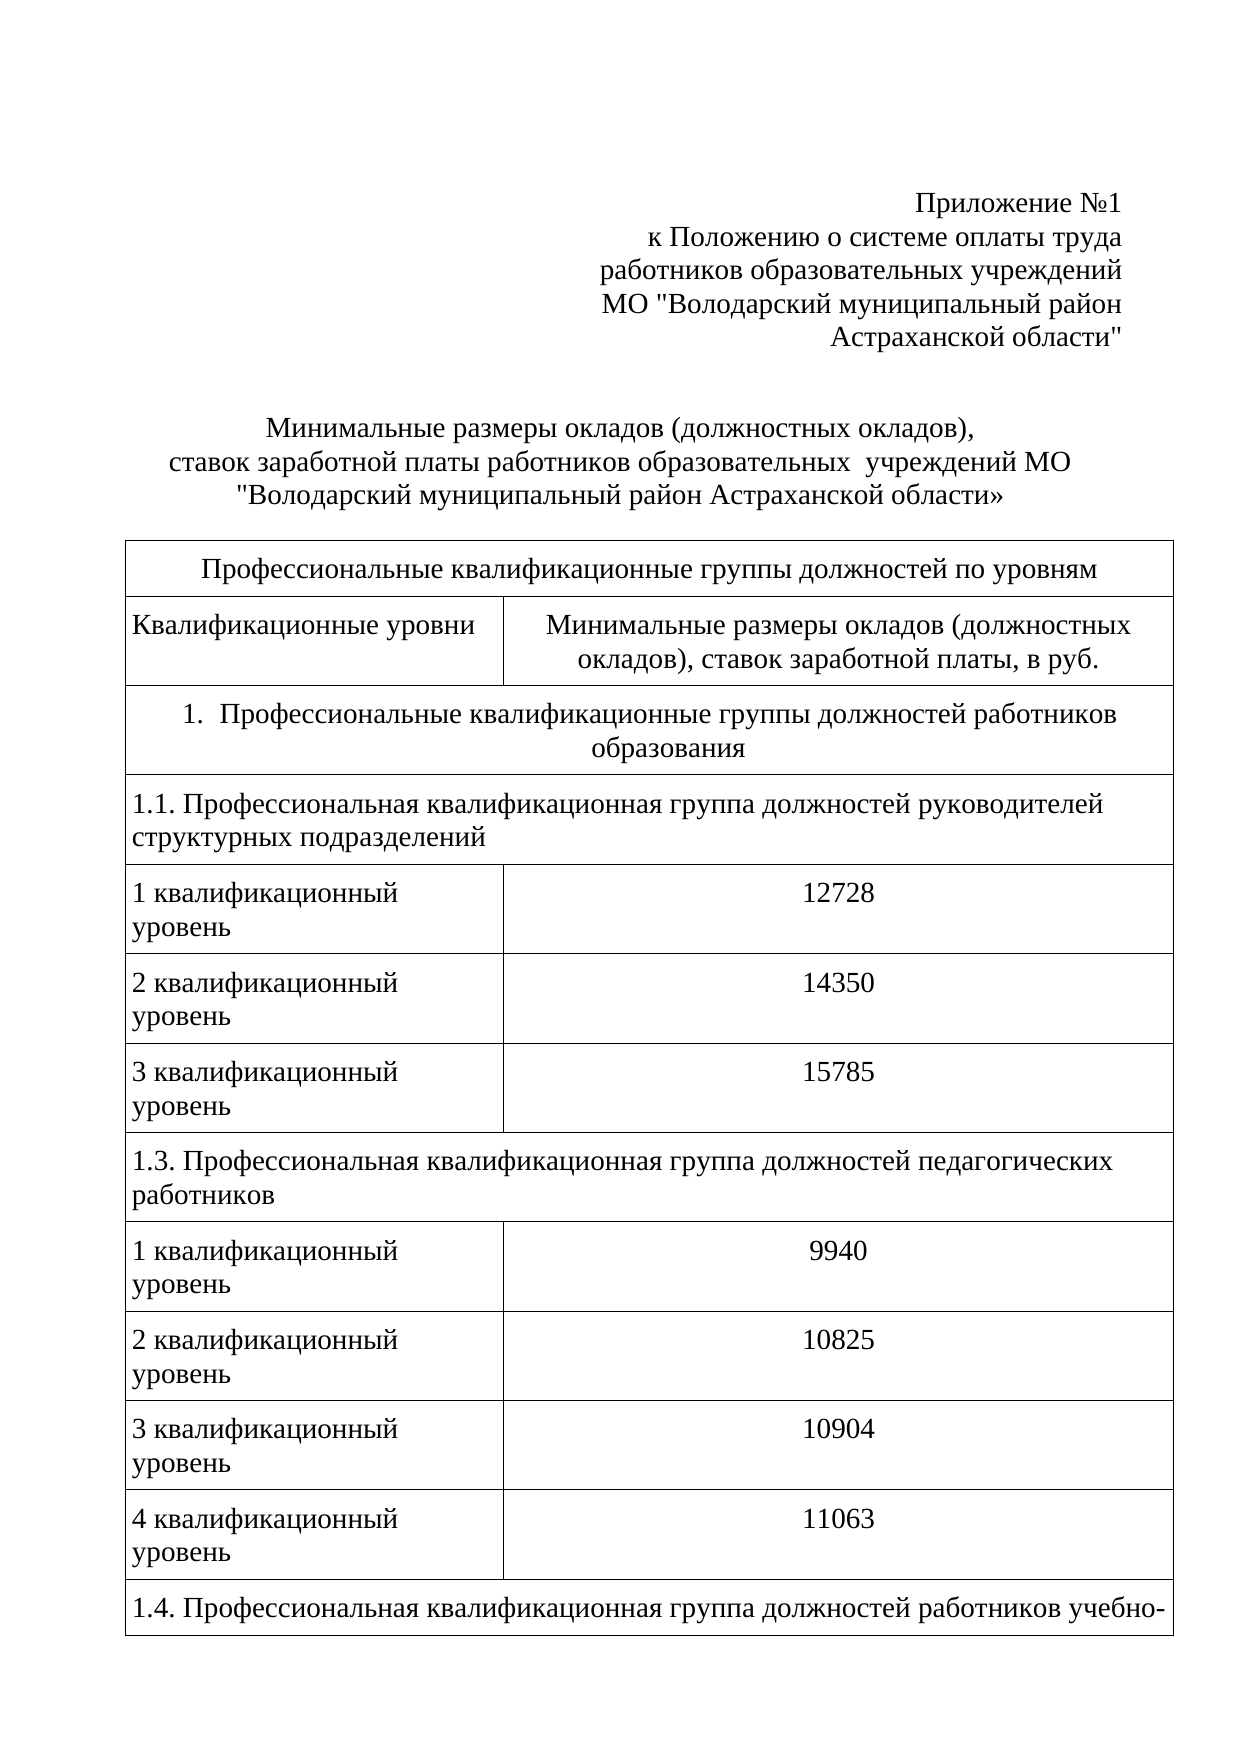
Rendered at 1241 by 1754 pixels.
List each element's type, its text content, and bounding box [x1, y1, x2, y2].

table_cell 11063 [504, 1490, 1173, 1579]
table_cell 3 квалификационный уровень [126, 1044, 503, 1132]
text Минимальные размеры окладов (должностных окладов), [118, 410, 1122, 444]
table_cell Квалификационные уровни [126, 597, 503, 685]
table_cell Профессиональные квалификационные группы должностей работников образования [126, 686, 1173, 774]
table_cell 10904 [504, 1401, 1173, 1489]
table_cell 1 квалификационный уровень [126, 865, 503, 953]
table_cell 10825 [504, 1312, 1173, 1400]
table_cell 1.1. Профессиональная квалификационная группа должностей руководителей структурных подразделений [126, 775, 1173, 864]
text Астраханской области" [118, 319, 1122, 353]
text Приложение №1 [118, 185, 1122, 219]
table_cell 4 квалификационный уровень [126, 1490, 503, 1579]
table_cell 1.3. Профессиональная квалификационная группа должностей педагогических работников [126, 1133, 1173, 1221]
table_cell 1 квалификационный уровень [126, 1222, 503, 1311]
table_cell Минимальные размеры окладов (должностных окладов), ставок заработной платы, в руб. [504, 597, 1173, 685]
table_cell 2 квалификационный уровень [126, 954, 503, 1042]
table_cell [126, 1580, 1173, 1634]
text ставок заработной платы работников образовательных учреждений МО "Володарский муниципальный район Астраханской области» [118, 444, 1122, 511]
table_cell 14350 [504, 954, 1173, 1042]
table_header Профессиональные квалификационные группы должностей по уровням [126, 541, 1173, 596]
table_cell 15785 [504, 1044, 1173, 1132]
text МО "Володарский муниципальный район [118, 286, 1122, 319]
text к Положению о системе оплаты труда [118, 219, 1122, 252]
table_cell 3 квалификационный уровень [126, 1401, 503, 1489]
table_cell 2 квалификационный уровень [126, 1312, 503, 1400]
table_cell 12728 [504, 865, 1173, 953]
table_cell 9940 [504, 1222, 1173, 1311]
text работников образовательных учреждений [118, 252, 1122, 286]
